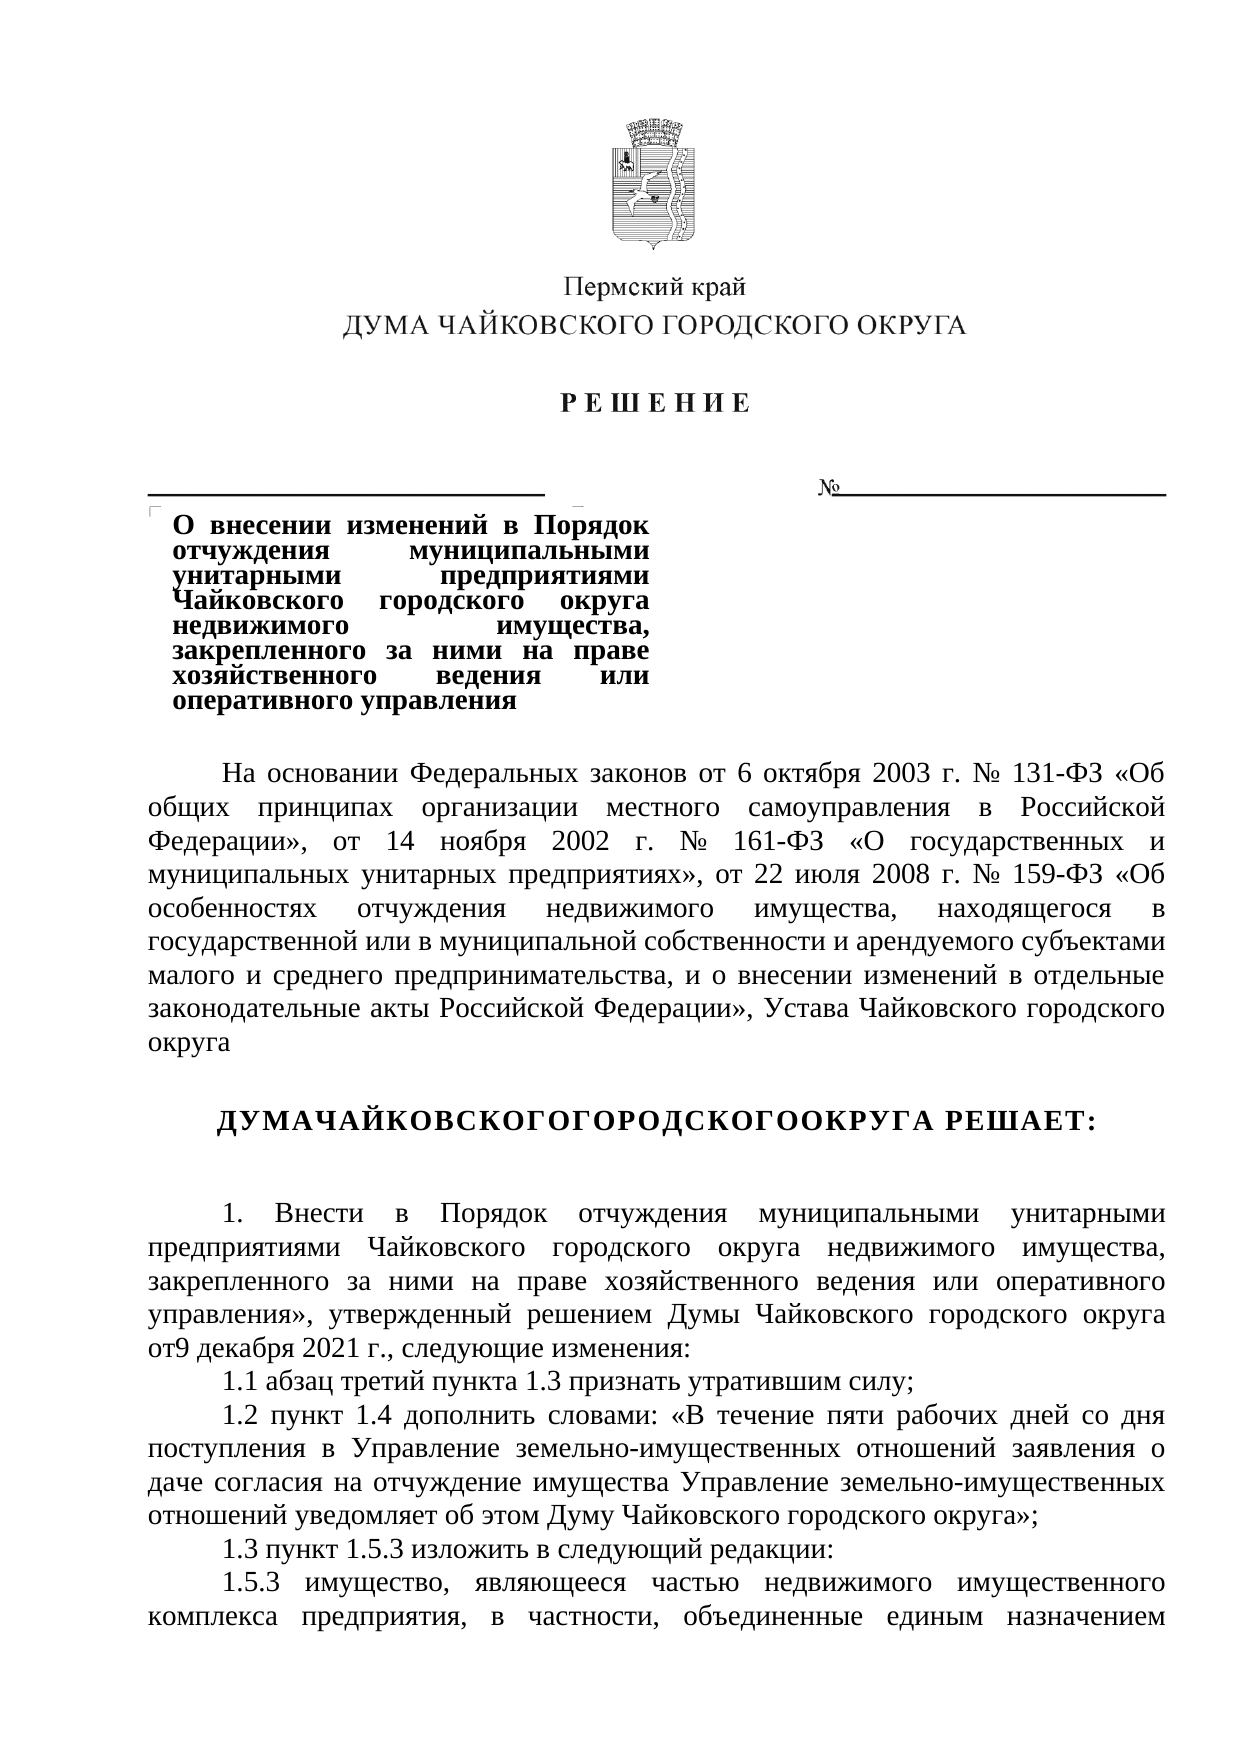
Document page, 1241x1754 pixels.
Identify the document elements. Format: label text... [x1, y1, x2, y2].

text 1.3 пункт 1.5.3 изложить в следующий редакции: [148, 1531, 1166, 1564]
text 1.2 пункт 1.4 дополнить словами: «В течение пяти рабочих дней со дня поступления в Управление земельно-имущественных отношений заявления о даче согласия на отчуждение имущества Управление земельно-имущественных отношений уведомляет об этом Думу Чайковского городского округа»; [148, 1397, 1166, 1531]
text На основании Федеральных законов от 6 октября 2003 г. № 131-ФЗ «Об общих принципах организации местного самоуправления в Российской Федерации», от 14 ноября 2002 г. № 161-ФЗ «О государственных и муниципальных унитарных предприятиях», от 22 июля 2008 г. № 159-ФЗ «Об особенностях отчуждения недвижимого имущества, находящегося в государственной или в муниципальной собственности и арендуемого субъектами малого и среднего предпринимательства, и о внесении изменений в отдельные законодательные акты Российской Федерации», Устава Чайковского городского округа [148, 756, 1166, 1057]
text ДУМАЧАЙКОВСКОГОГОРОДСКОГООКРУГА РЕШАЕТ: [148, 1103, 1166, 1137]
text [148, 1564, 1166, 1632]
picture [147, 118, 1167, 517]
text 1. Внести в Порядок отчуждения муниципальными унитарными предприятиями Чайковского городского округа недвижимого имущества, закрепленного за ними на праве хозяйственного ведения или оперативного управления», утвержденный решением Думы Чайковского городского округа от9 декабря 2021 г., следующие изменения: [148, 1196, 1166, 1363]
text 1.1 абзац третий пункта 1.3 признать утратившим силу; [148, 1363, 1166, 1397]
